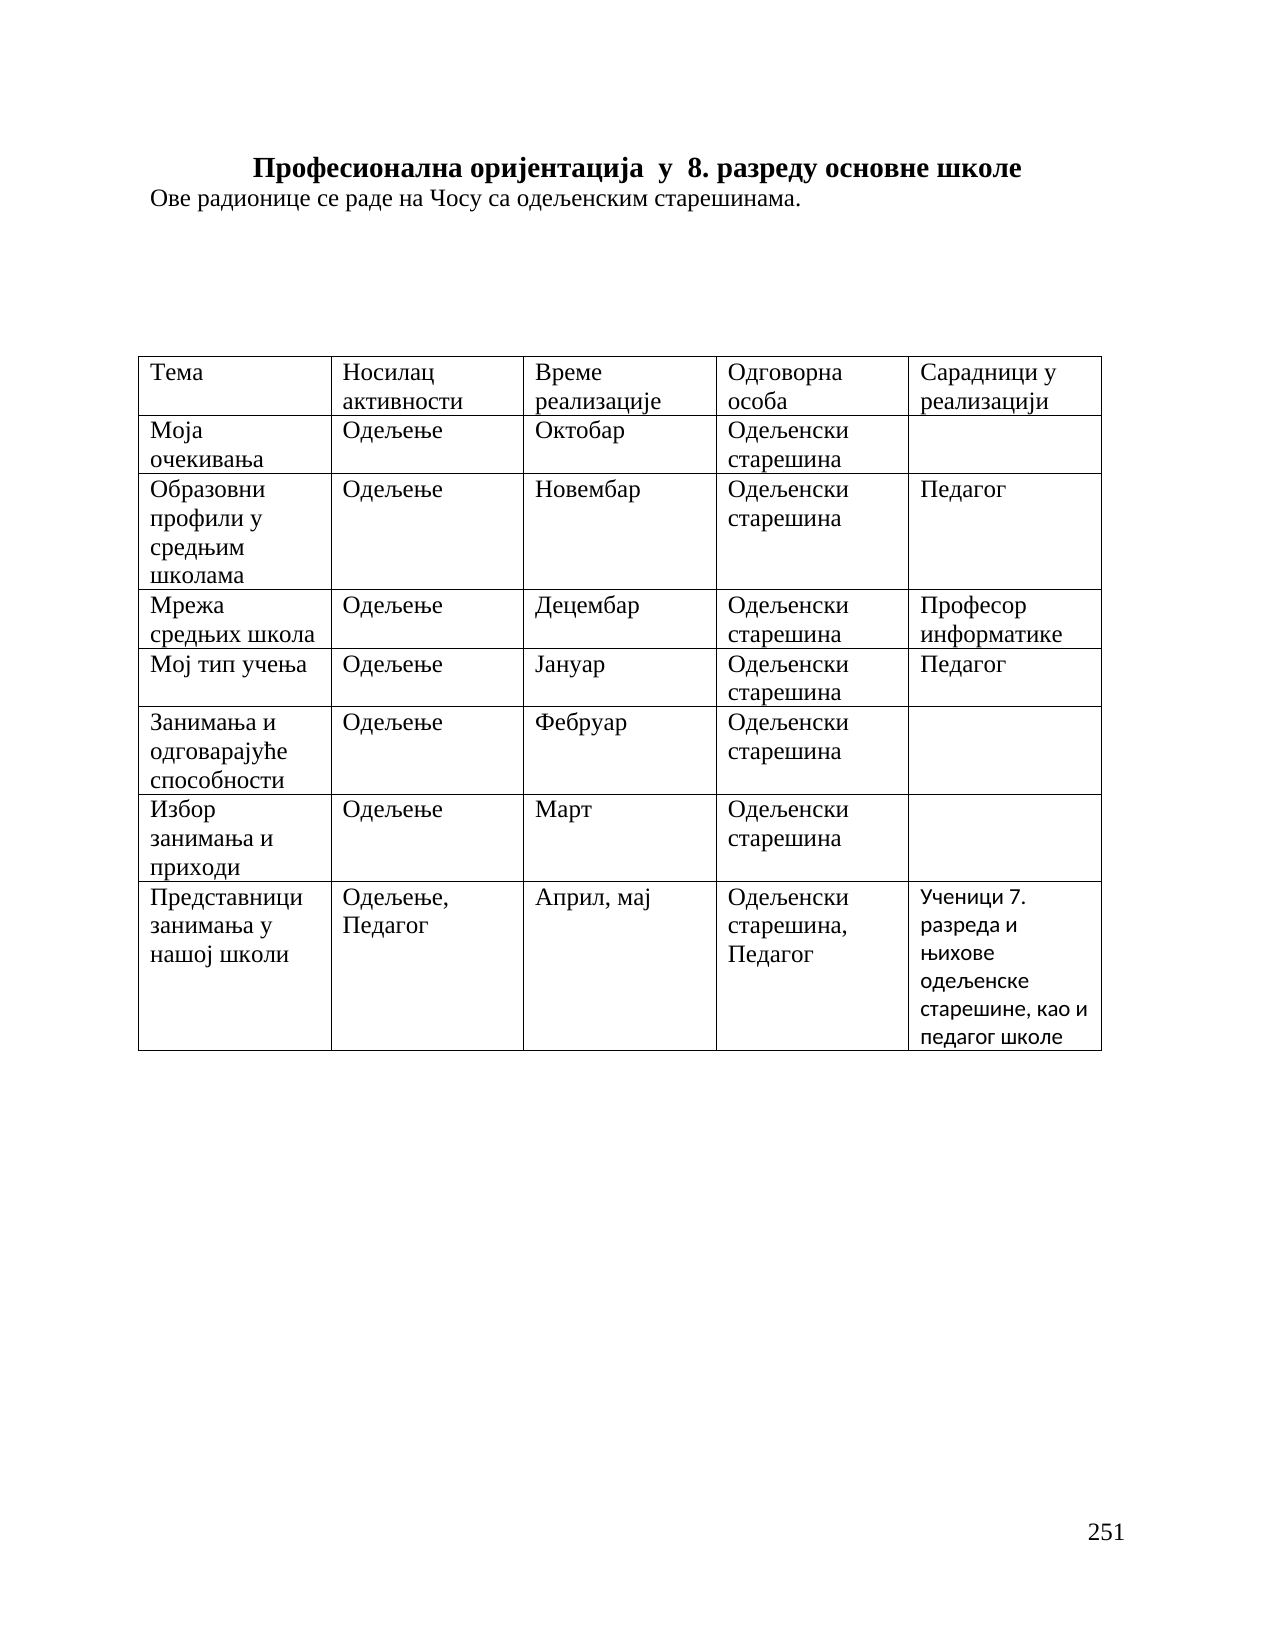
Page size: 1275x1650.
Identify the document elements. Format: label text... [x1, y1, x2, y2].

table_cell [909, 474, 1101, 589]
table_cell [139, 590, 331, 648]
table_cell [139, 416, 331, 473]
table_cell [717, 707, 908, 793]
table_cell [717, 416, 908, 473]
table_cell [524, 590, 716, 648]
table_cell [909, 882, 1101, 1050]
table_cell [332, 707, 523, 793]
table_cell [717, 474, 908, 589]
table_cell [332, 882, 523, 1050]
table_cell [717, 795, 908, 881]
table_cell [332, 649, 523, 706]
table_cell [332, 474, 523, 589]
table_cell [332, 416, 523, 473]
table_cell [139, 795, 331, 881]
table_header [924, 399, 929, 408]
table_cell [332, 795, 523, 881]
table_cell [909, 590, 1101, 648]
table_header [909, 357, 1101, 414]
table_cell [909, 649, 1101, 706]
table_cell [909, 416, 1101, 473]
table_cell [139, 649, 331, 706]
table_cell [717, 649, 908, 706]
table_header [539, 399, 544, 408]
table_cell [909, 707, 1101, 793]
text Професионална оријентација у 8. разреду основне школе [150, 150, 1125, 183]
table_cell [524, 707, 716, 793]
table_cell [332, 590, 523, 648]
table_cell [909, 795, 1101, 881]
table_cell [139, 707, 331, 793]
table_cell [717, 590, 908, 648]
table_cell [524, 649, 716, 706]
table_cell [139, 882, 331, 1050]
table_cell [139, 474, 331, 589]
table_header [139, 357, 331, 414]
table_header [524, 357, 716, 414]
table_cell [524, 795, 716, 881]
text Ове радионице се раде на Чосу са одељенским старешинама. [150, 183, 1125, 212]
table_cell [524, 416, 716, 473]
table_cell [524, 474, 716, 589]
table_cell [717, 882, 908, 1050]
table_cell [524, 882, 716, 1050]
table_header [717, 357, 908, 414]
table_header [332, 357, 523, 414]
